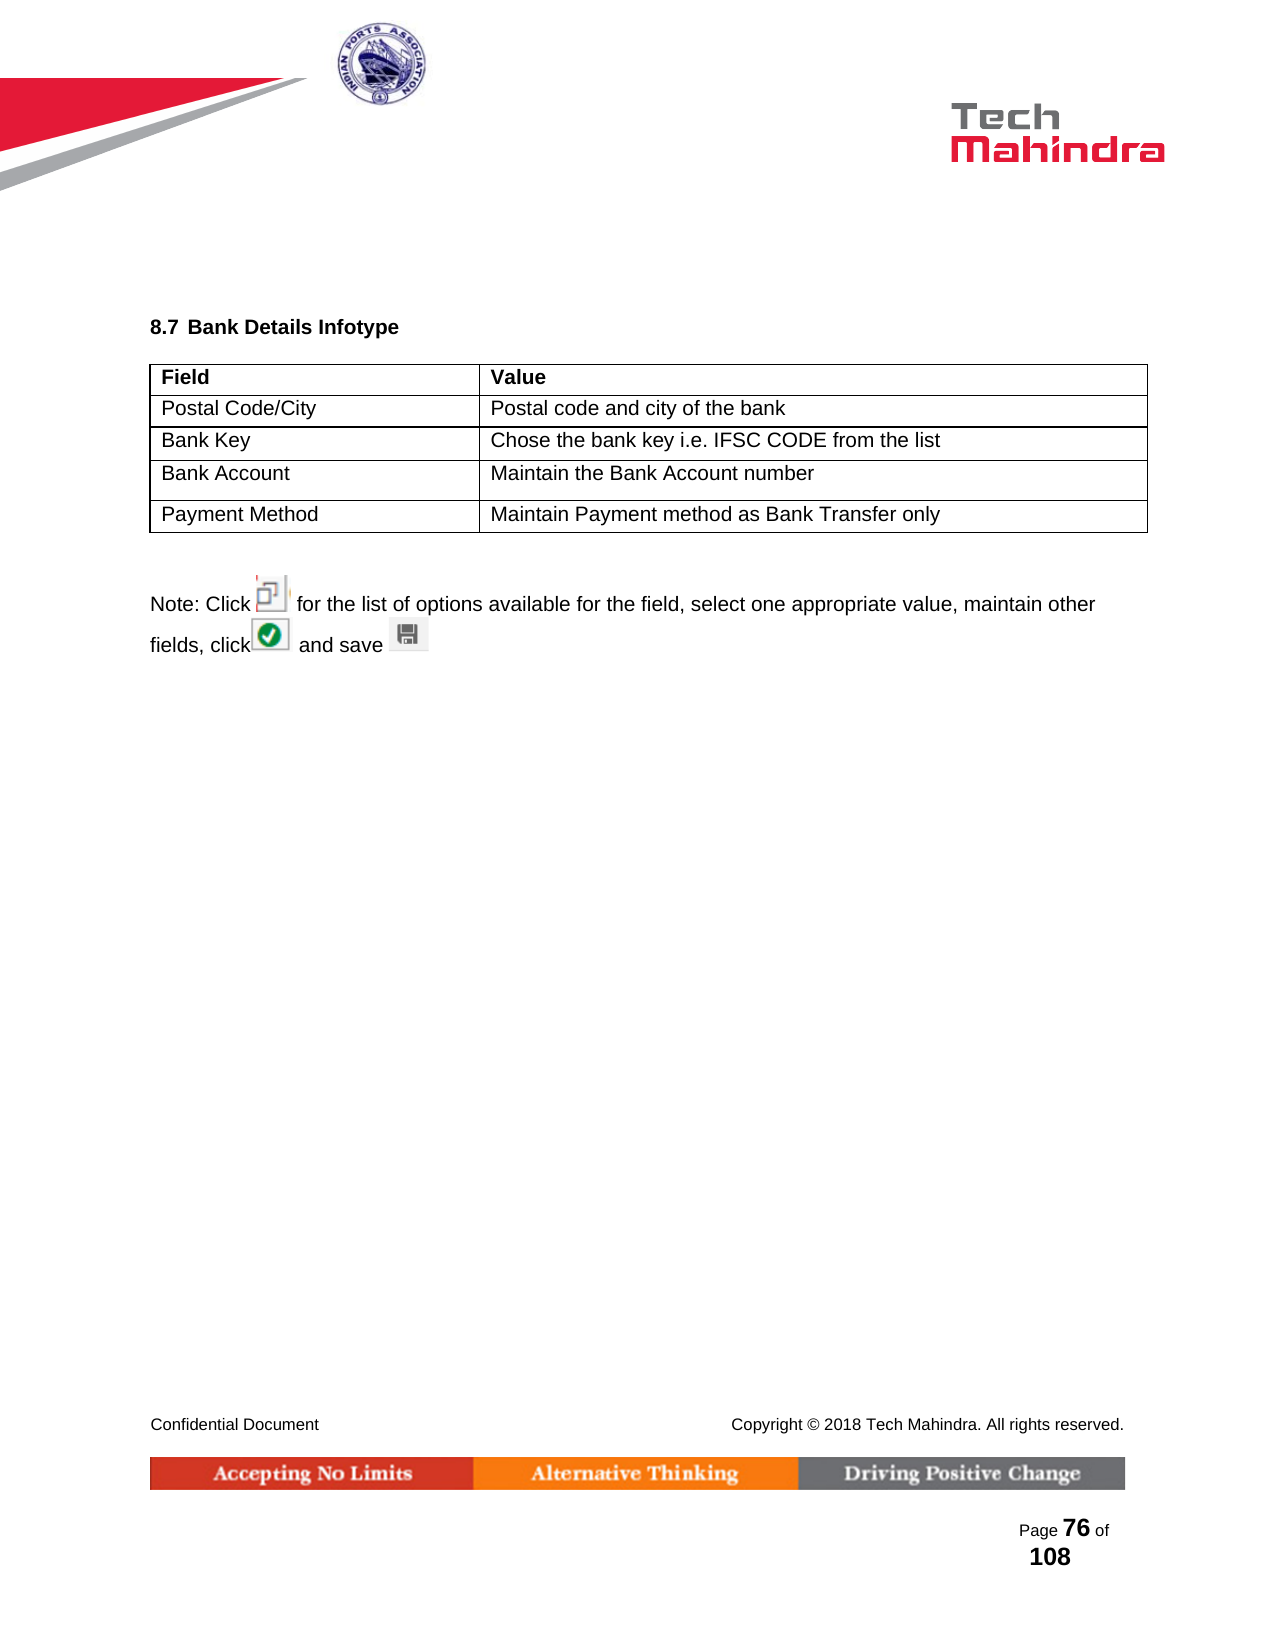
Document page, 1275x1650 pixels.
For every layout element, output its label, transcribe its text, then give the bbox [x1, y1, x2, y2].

picture [0, 78, 308, 191]
text Note: Click for the list of options available for the field, select one appropriate value, maintain other fields, click and save [150, 575, 1125, 656]
picture [250, 617, 293, 652]
table_cell Maintain Payment method as Bank Transfer only [480, 501, 1147, 532]
table_cell Chose the bank key i.e. IFSC CODE from the list [480, 428, 1147, 460]
picture [388, 617, 429, 652]
table_cell Bank Account [151, 461, 479, 500]
table_cell Payment Method [151, 501, 479, 532]
subtitle Bank Details Infotype [150, 315, 1125, 339]
picture [150, 1457, 1125, 1490]
table_cell Postal code and city of the bank [480, 396, 1147, 426]
table_cell Bank Key [151, 428, 479, 460]
table_header Field [151, 365, 479, 395]
picture [256, 575, 291, 612]
table_header Value [480, 365, 1147, 395]
table_cell Postal Code/City [151, 396, 479, 426]
picture [951, 103, 1165, 162]
table_cell Maintain the Bank Account number [480, 461, 1147, 500]
picture [324, 20, 434, 109]
